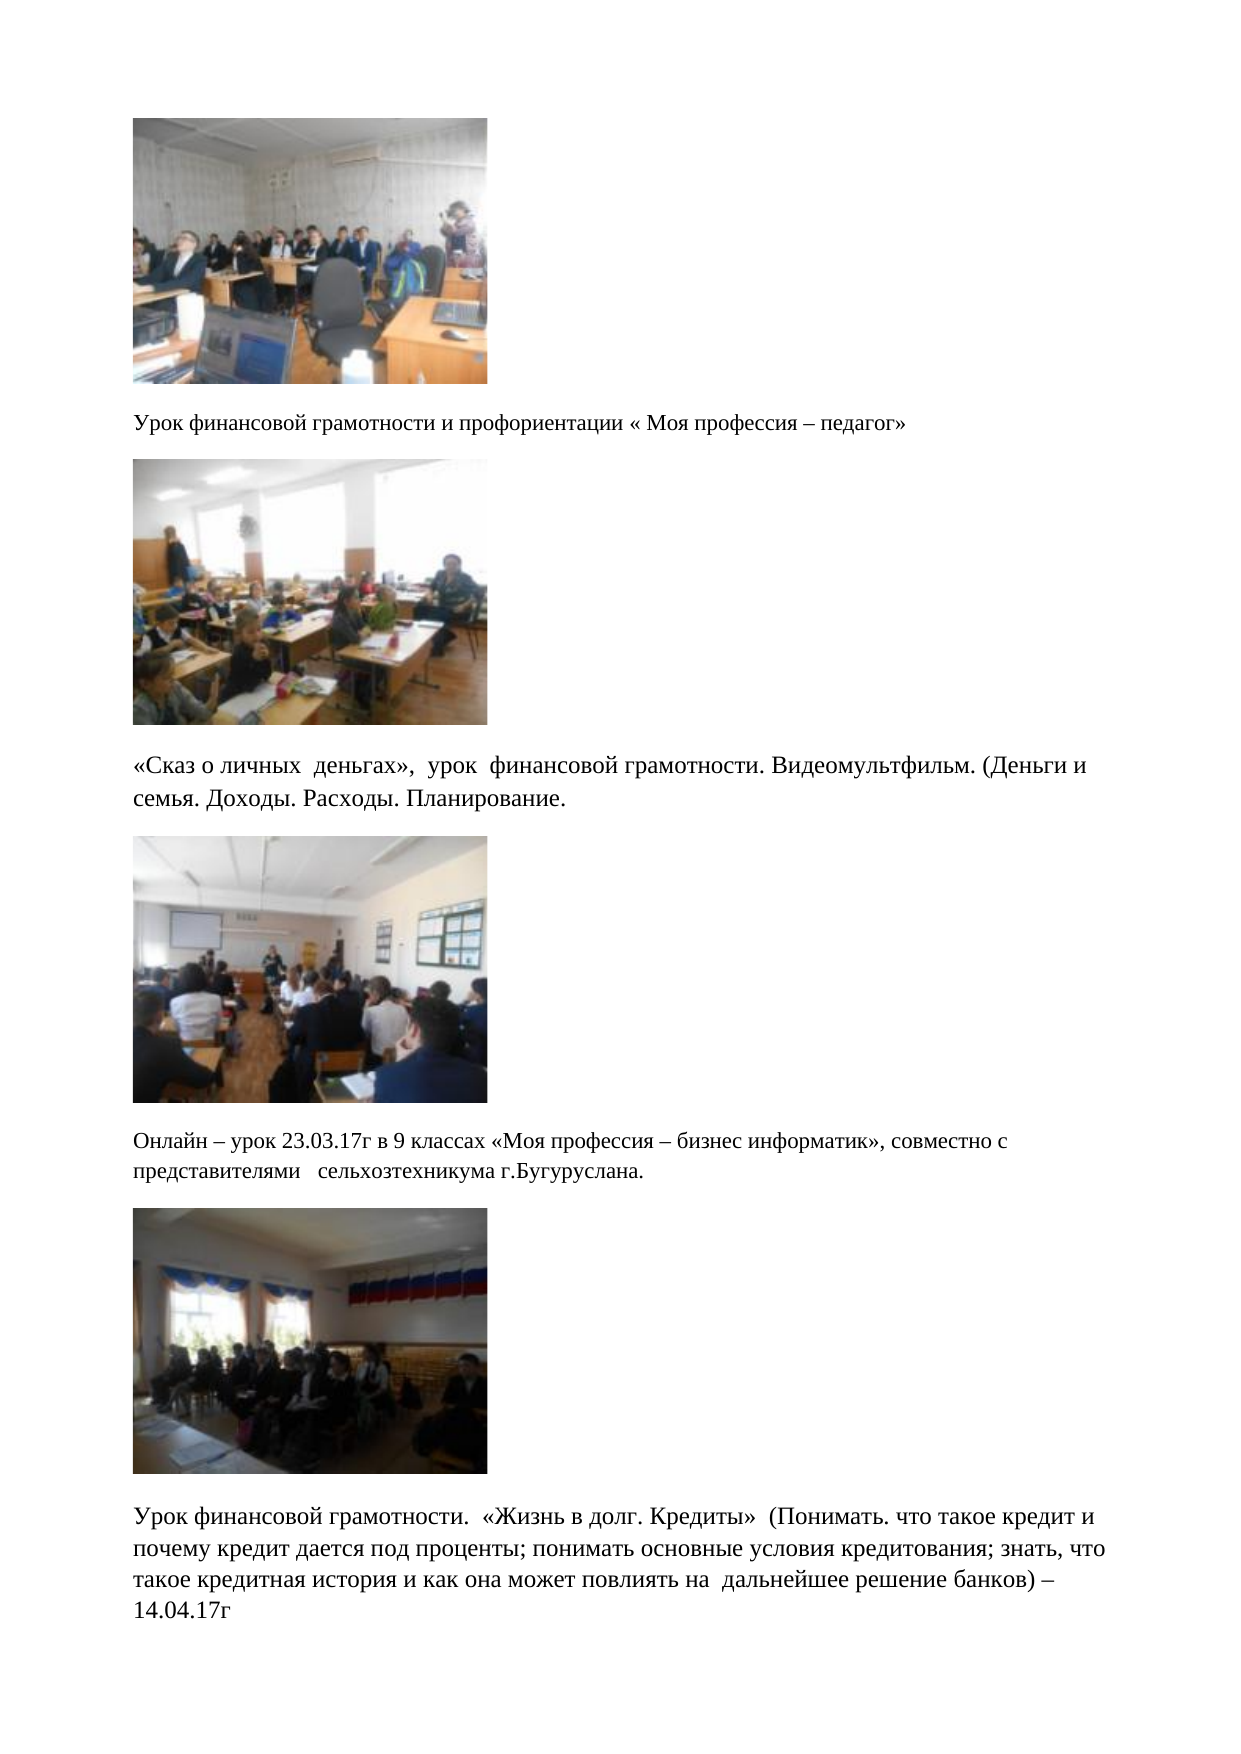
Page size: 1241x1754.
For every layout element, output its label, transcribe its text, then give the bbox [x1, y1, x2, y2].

text Урок финансовой грамотности. «Жизнь в долг. Кредиты» (Понимать. что такое кредит и почему кредит дается под проценты; понимать основные условия кредитования; знать, что такое кредитная история и как она может повлиять на дальнейшее решение банков) – 14.04.17г [133, 1499, 1152, 1624]
text «Сказ о личных деньгах», урок финансовой грамотности. Видеомультфильм. (Деньги и семья. Доходы. Расходы. Планирование. [133, 750, 1152, 812]
picture [132, 118, 488, 384]
picture [132, 459, 488, 725]
text Онлайн – урок 23.03.17г в 9 классах «Моя профессия – бизнес информатик», совместно с представителями сельхозтехникума г.Бугуруслана. [133, 1127, 1152, 1184]
text Урок финансовой грамотности и профориентации « Моя профессия – педагог» [133, 408, 1152, 435]
picture [132, 836, 488, 1103]
picture [132, 1208, 488, 1474]
